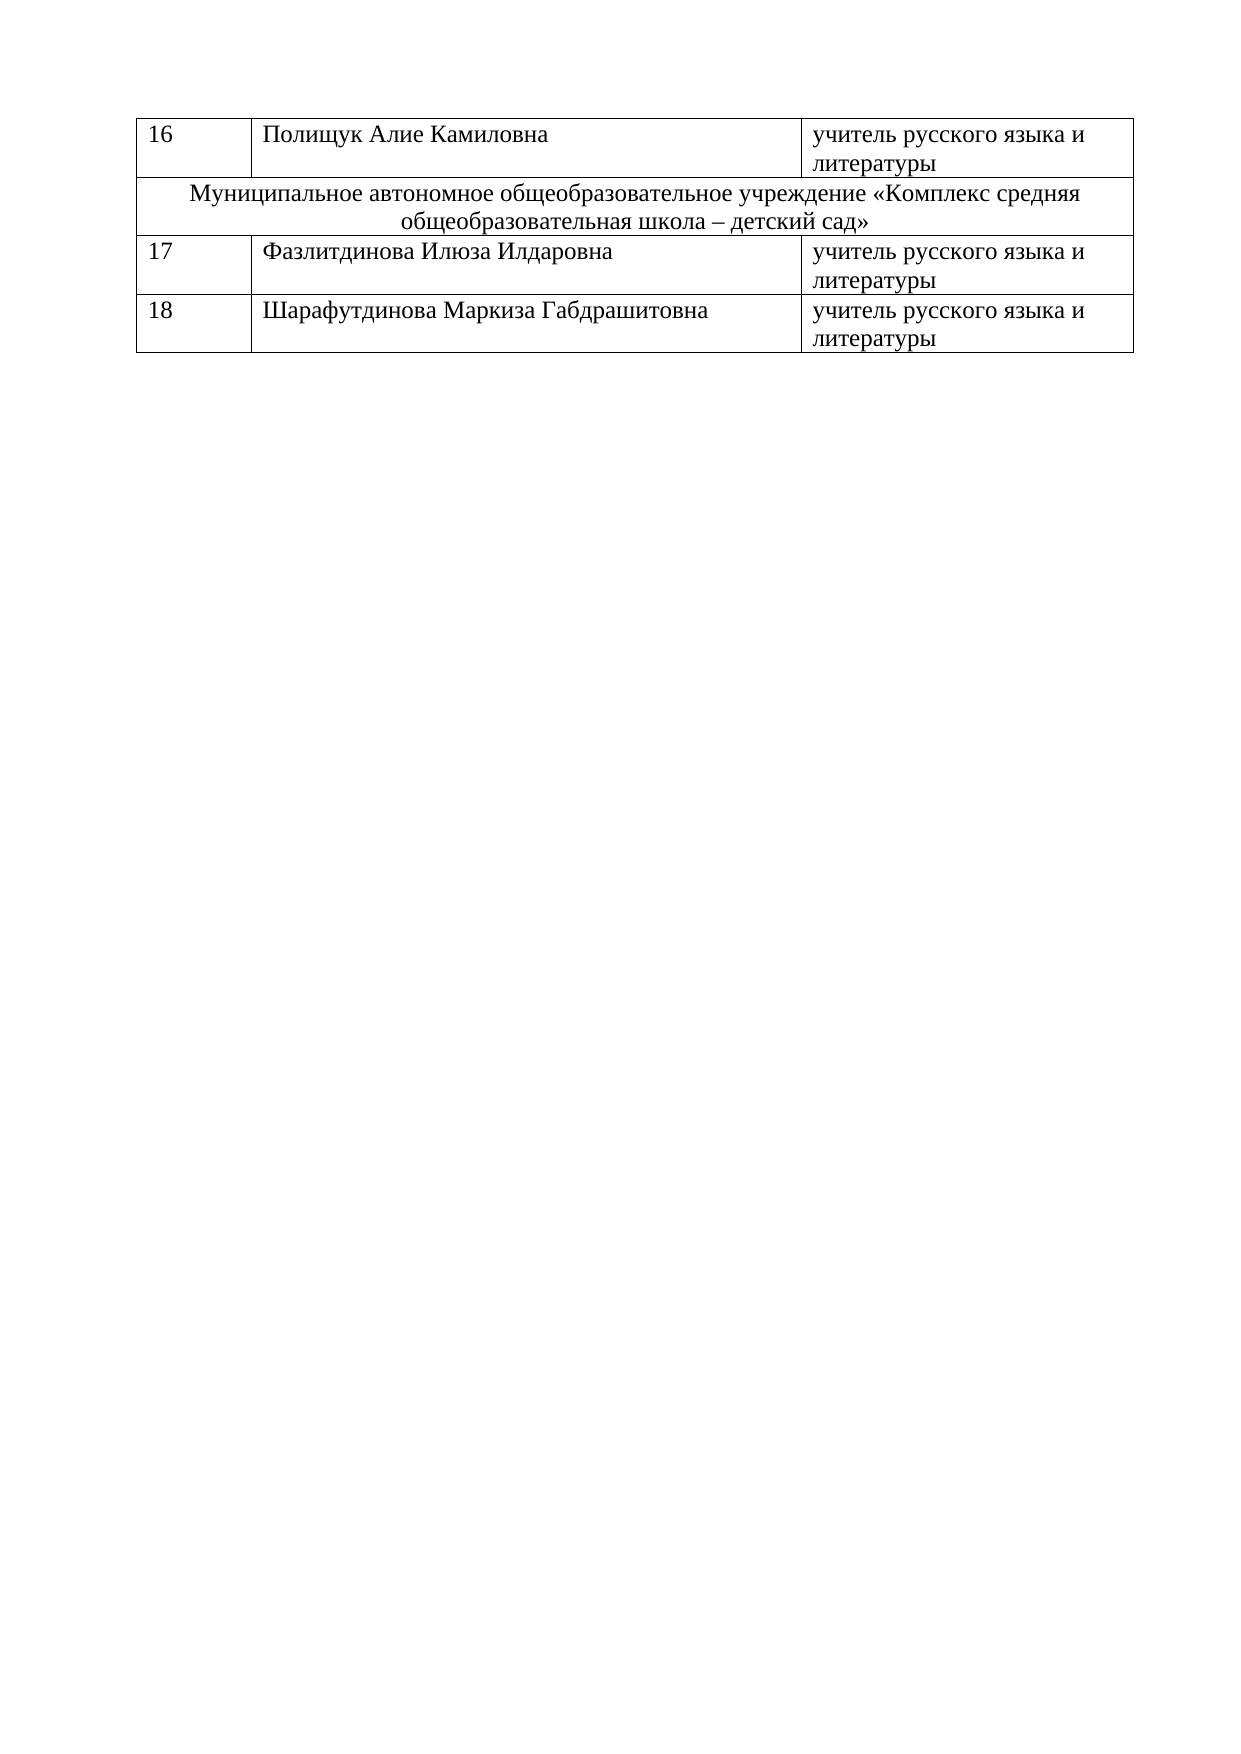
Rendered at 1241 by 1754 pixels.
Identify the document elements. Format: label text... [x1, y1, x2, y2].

table_cell Фазлитдинова Илюза Илдаровна [252, 236, 801, 294]
table_cell учитель русского языка и литературы [802, 295, 1133, 352]
table_cell 17 [137, 236, 251, 294]
table_cell 18 [137, 295, 251, 352]
table_cell Полищук Алие Камиловна [252, 119, 801, 177]
table_cell 16 [137, 119, 251, 177]
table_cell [802, 119, 1133, 177]
table_cell Муниципальное автономное общеобразовательное учреждение «Комплекс средняя общеобразовательная школа – детский сад» [137, 178, 1133, 235]
table_cell Шарафутдинова Маркиза Габдрашитовна [252, 295, 801, 352]
table_cell учитель русского языка и литературы [802, 236, 1133, 294]
